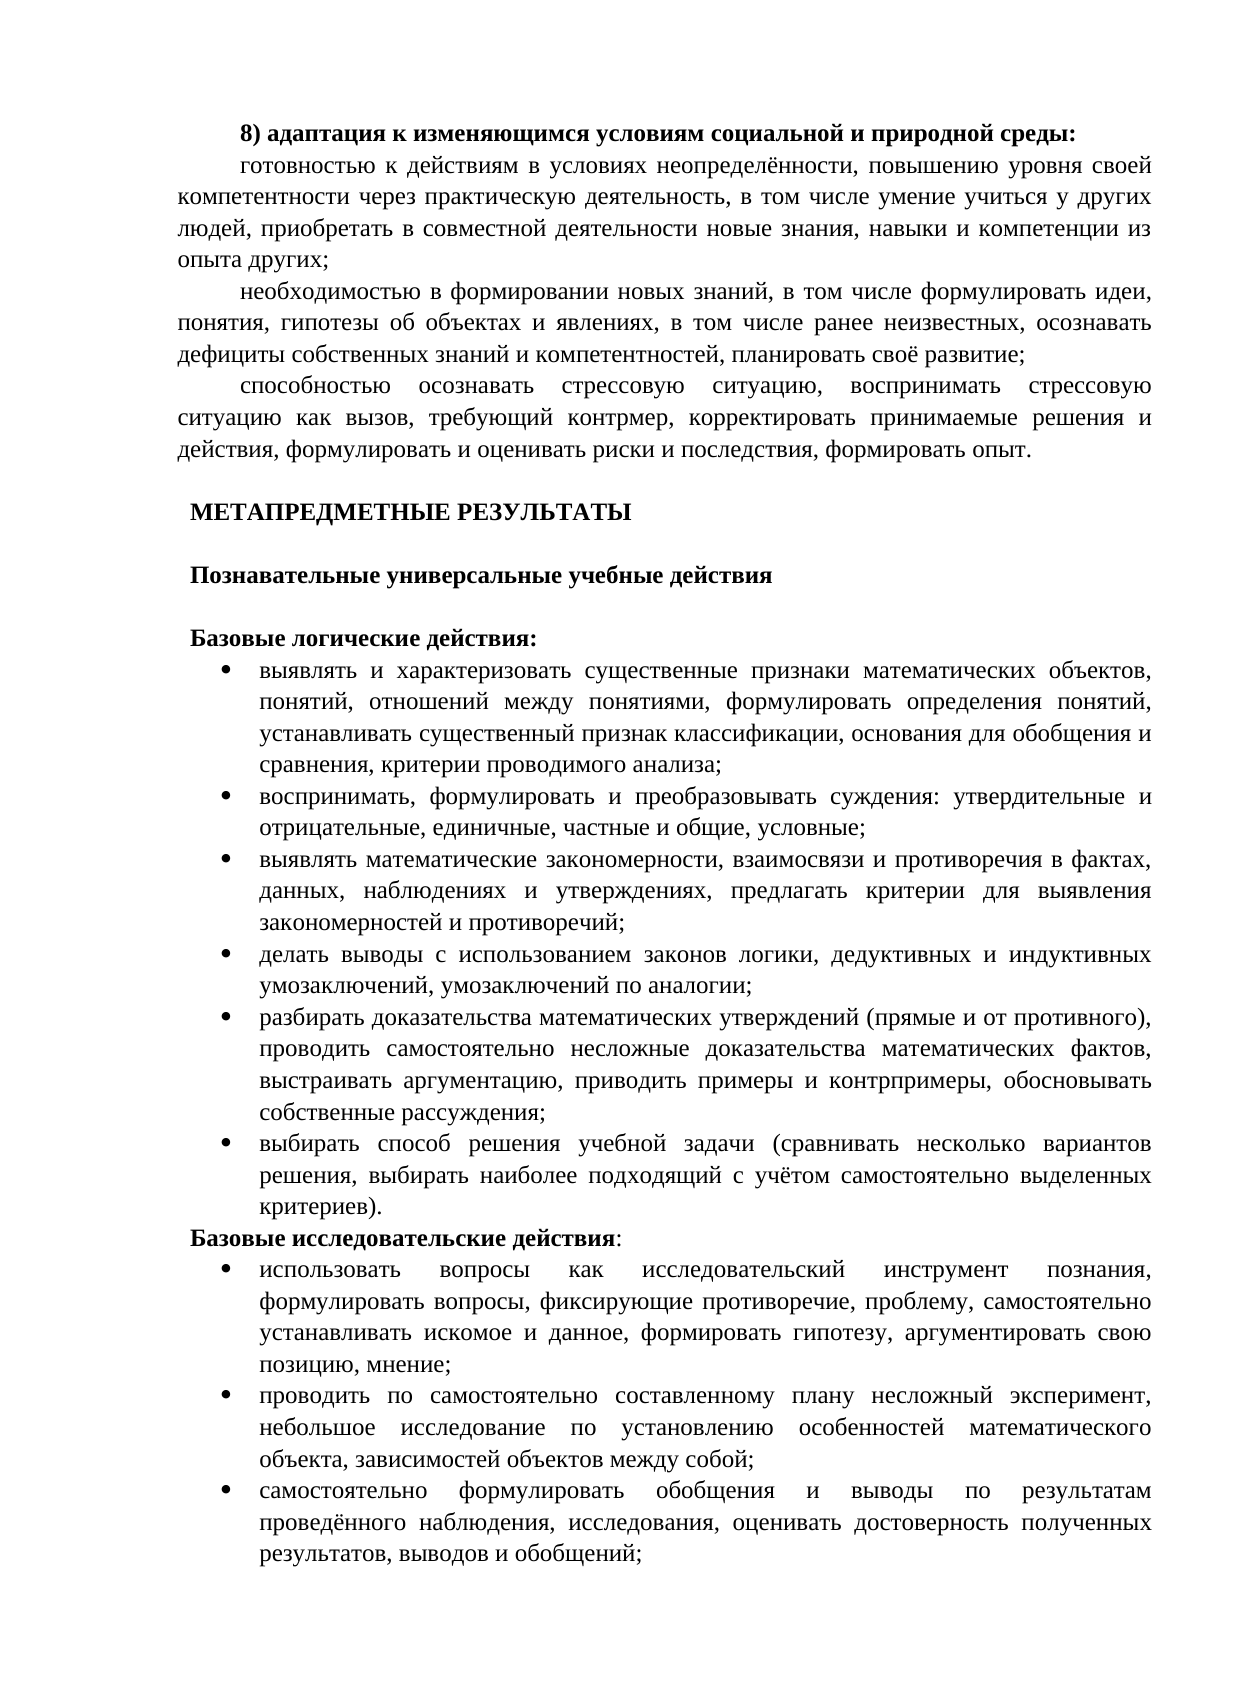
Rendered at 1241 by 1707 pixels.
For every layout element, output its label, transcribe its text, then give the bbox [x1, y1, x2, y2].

text Базовые логические действия: [190, 623, 1152, 652]
text Познавательные универсальные учебные действия [190, 560, 1152, 589]
list выявлять и характеризовать существенные признаки математических объектов, понятий, отношений между понятиями, формулировать определения понятий, устанавливать существенный признак классификации, основания для обобщения и сравнения, критерии проводимого анализа; [222, 655, 1152, 778]
text способностью осознавать стрессовую ситуацию, воспринимать стрессовую ситуацию как вызов, требующий контрмер, корректировать принимаемые решения и действия, формулировать и оценивать риски и последствия, формировать опыт. [177, 371, 1152, 462]
text МЕТАПРЕДМЕТНЫЕ РЕЗУЛЬТАТЫ [190, 497, 1152, 526]
list проводить по самостоятельно составленному плану несложный эксперимент, небольшое исследование по установлению особенностей математического объекта, зависимостей объектов между собой; [222, 1381, 1152, 1472]
text Базовые исследовательские действия: [190, 1223, 1152, 1252]
list использовать вопросы как исследовательский инструмент познания, формулировать вопросы, фиксирующие противоречие, проблему, самостоятельно устанавливать искомое и данное, формировать гипотезу, аргументировать свою позицию, мнение; [222, 1254, 1152, 1378]
text необходимостью в формировании новых знаний, в том числе формулировать идеи, понятия, гипотезы об объектах и явлениях, в том числе ранее неизвестных, осознавать дефициты собственных знаний и компетентностей, планировать своё развитие; [177, 276, 1152, 368]
text 8) адаптация к изменяющимся условиям социальной и природной среды: [177, 118, 1152, 147]
list выявлять математические закономерности, взаимосвязи и противоречия в фактах, данных, наблюдениях и утверждениях, предлагать критерии для выявления закономерностей и противоречий; [222, 844, 1152, 936]
list самостоятельно формулировать обобщения и выводы по результатам проведённого наблюдения, исследования, оценивать достоверность полученных результатов, выводов и обобщений; [222, 1475, 1152, 1567]
list делать выводы с использованием законов логики, дедуктивных и индуктивных умозаключений, умозаключений по аналогии; [222, 939, 1152, 999]
text готовностью к действиям в условиях неопределённости, повышению уровня своей компетентности через практическую деятельность, в том числе умение учиться у других людей, приобретать в совместной деятельности новые знания, навыки и компетенции из опыта других; [177, 150, 1152, 273]
list разбирать доказательства математических утверждений (прямые и от противного), проводить самостоятельно несложные доказательства математических фактов, выстраивать аргументацию, приводить примеры и контрпримеры, обосновывать собственные рассуждения; [222, 1002, 1152, 1125]
list воспринимать, формулировать и преобразовывать суждения: утвердительные и отрицательные, единичные, частные и общие, условные; [222, 781, 1152, 841]
list выбирать способ решения учебной задачи (сравнивать несколько вариантов решения, выбирать наиболее подходящий с учётом самостоятельно выделенных критериев). [222, 1128, 1152, 1220]
